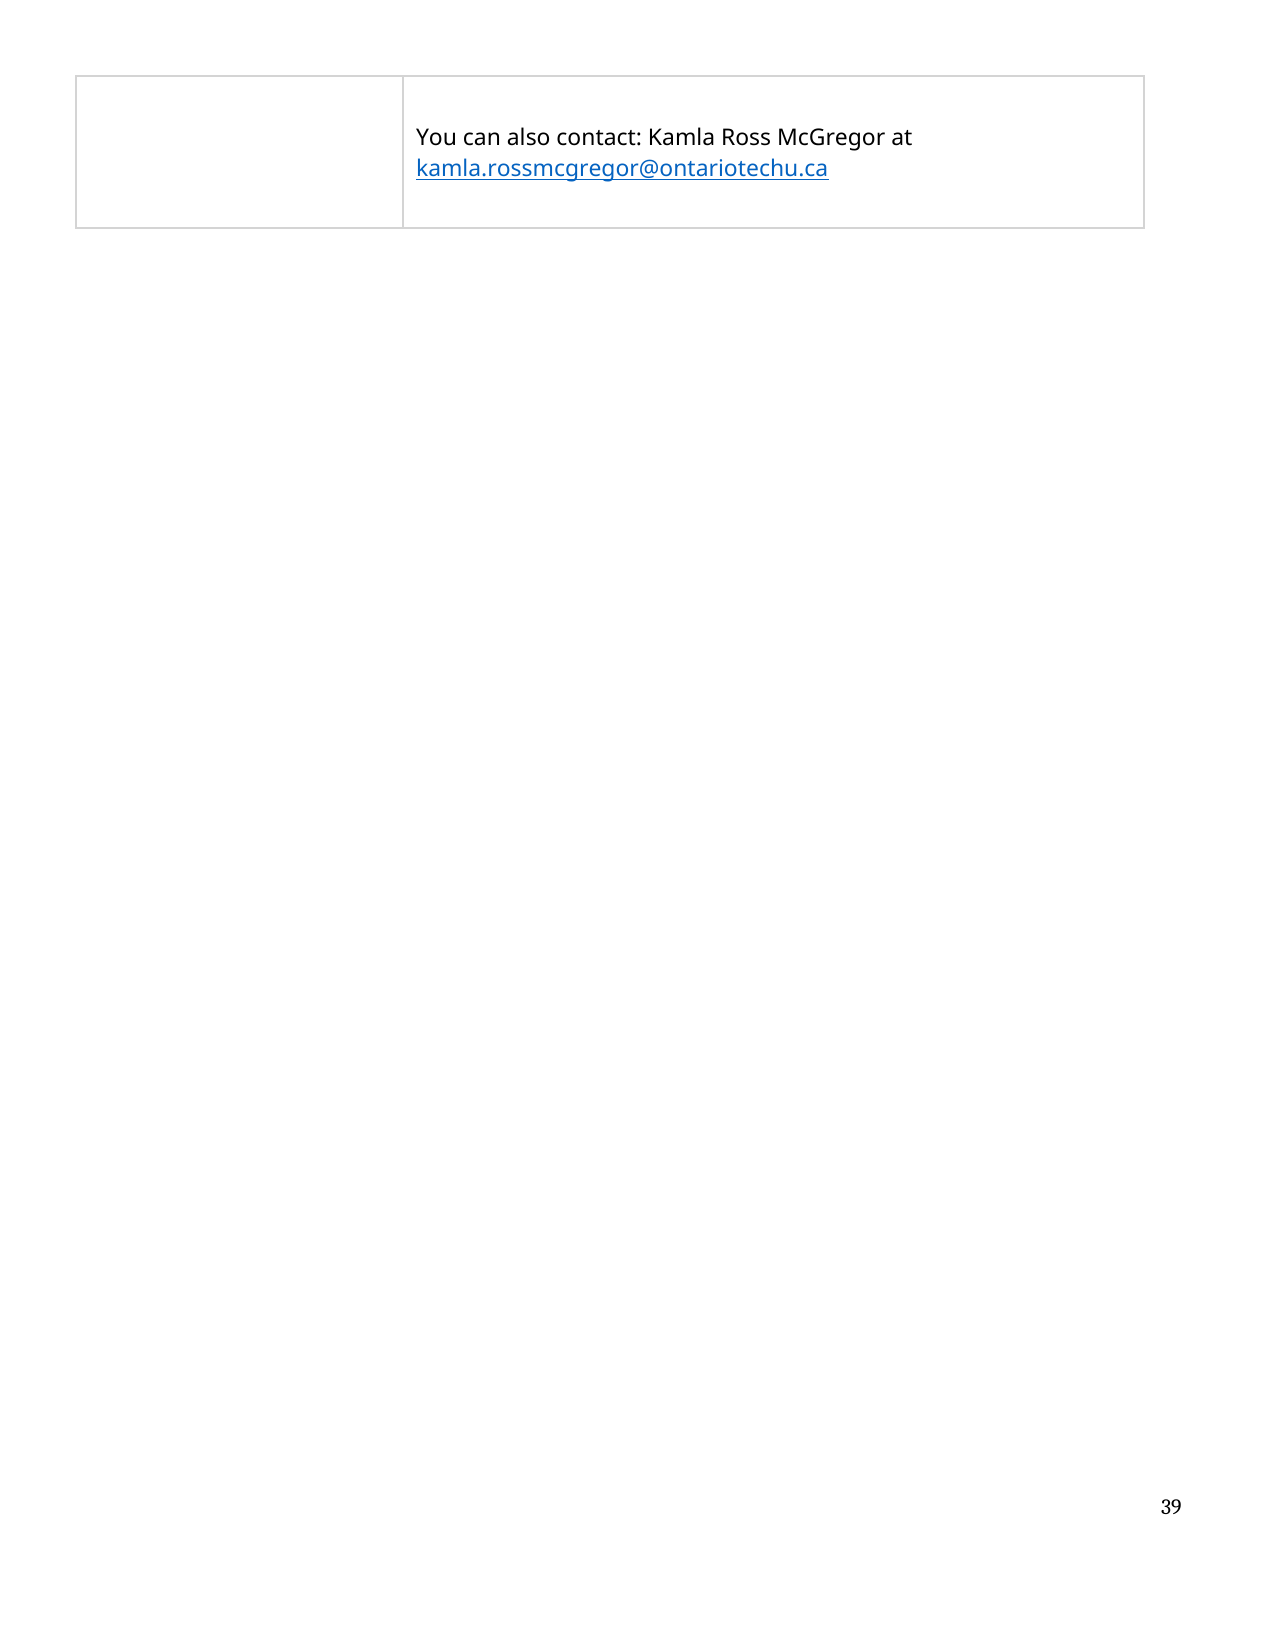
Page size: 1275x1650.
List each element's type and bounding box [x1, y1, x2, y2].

table_cell [77, 77, 402, 227]
table_cell [404, 77, 1143, 227]
